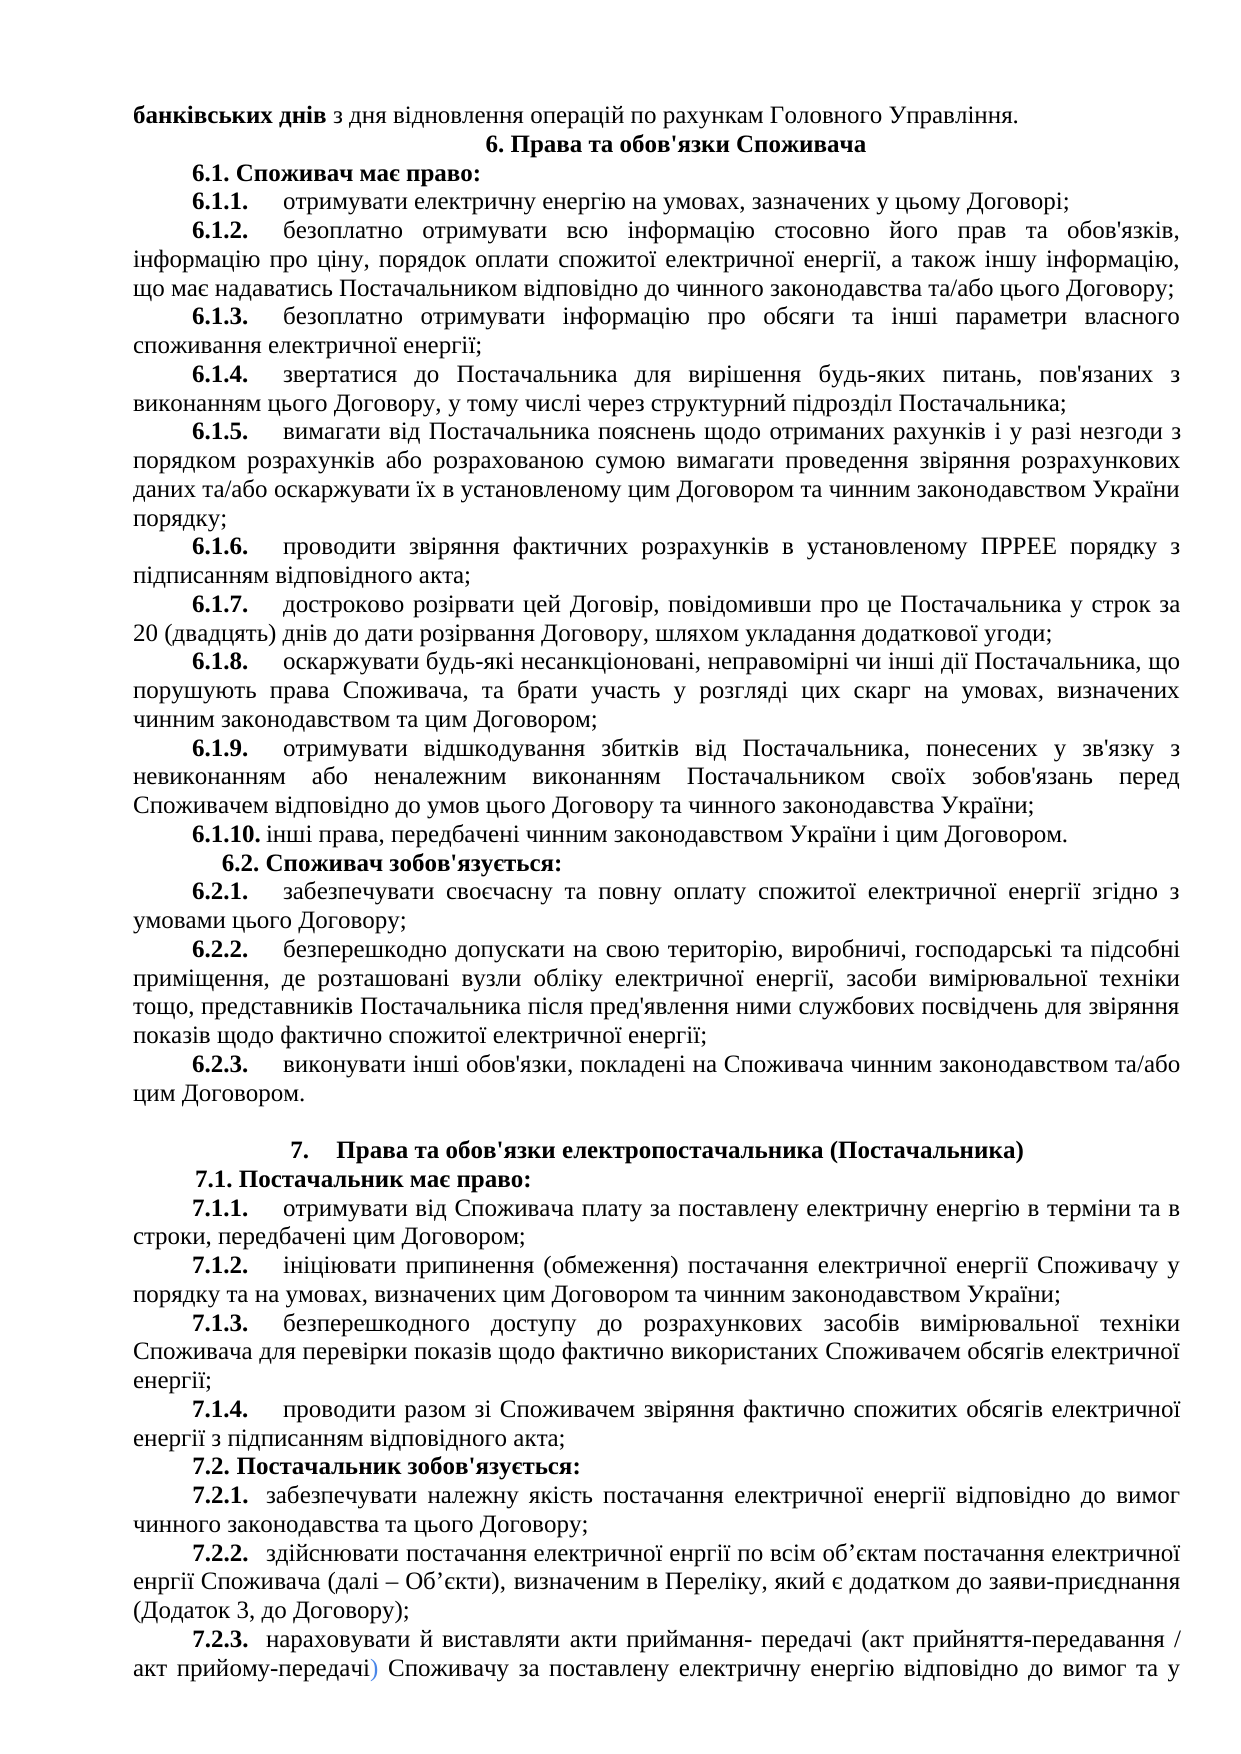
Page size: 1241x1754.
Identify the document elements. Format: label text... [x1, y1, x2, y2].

list Постачальник зобов'язується: [192, 1451, 1181, 1480]
list безоплатно отримувати інформацію про обсяги та інші параметри власного споживання електричної енергії; [133, 301, 1181, 359]
list Права та обов'язки електропостачальника (Постачальника) [133, 1135, 1181, 1164]
list проводити звіряння фактичних розрахунків в установленому ПРРЕЕ порядку з підписанням відповідного акта; [133, 531, 1181, 589]
list отримувати електричну енергію на умовах, зазначених у цьому Договорі; [133, 186, 1181, 215]
list проводити разом зі Споживачем звіряння фактично спожитих обсягів електричної енергії з підписанням відповідного акта; [133, 1394, 1181, 1451]
list отримувати відшкодування збитків від Постачальника, понесених у зв'язку з невиконанням або неналежним виконанням Постачальником своїх зобов'язань перед Споживачем відповідно до умов цього Договору та чинного законодавства України; [133, 733, 1181, 819]
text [133, 100, 1176, 129]
list достроково розірвати цей Договір, повідомивши про це Постачальника у строк за 20 (двадцять) днів до дати розірвання Договору, шляхом укладання додаткової угоди; [133, 589, 1181, 646]
list виконувати інші обов'язки, покладені на Споживача чинним законодавством та/або цим Договором. [133, 1049, 1181, 1106]
text 6. Права та обов'язки Споживача [170, 129, 1181, 158]
list здійснювати постачання електричної енргії по всім об’єктам постачання електричної енргії Споживача (далі – Об’єкти), визначеним в Переліку, який є додатком до заяви-приєднання (Додаток 3, до Договору); [133, 1538, 1181, 1624]
list вимагати від Постачальника пояснень щодо отриманих рахунків і у разі незгоди з порядком розрахунків або розрахованою сумою вимагати проведення звіряння розрахункових даних та/або оскаржувати їх в установленому цим Договором та чинним законодавством України порядку; [133, 416, 1181, 531]
text 6.2. Споживач зобов'язується: [133, 848, 1181, 876]
list безперешкодно допускати на свою територію, виробничі, господарські та підсобні приміщення, де розташовані вузли обліку електричної енергії, засоби вимірювальної техніки тощо, представників Постачальника після пред'явлення ними службових посвідчень для звіряння показів щодо фактично спожитої електричної енергії; [133, 934, 1181, 1049]
list інші права, передбачені чинним законодавством України і цим Договором. [133, 819, 1181, 848]
list забезпечувати своєчасну та повну оплату спожитої електричної енергії згідно з умовами цього Договору; [133, 876, 1181, 934]
list ініціювати припинення (обмеження) постачання електричної енергії Споживачу у порядку та на умовах, визначених цим Договором та чинним законодавством України; [133, 1250, 1181, 1308]
list отримувати від Споживача плату за поставлену електричну енергію в терміни та в строки, передбачені цим Договором; [133, 1193, 1181, 1250]
list безперешкодного доступу до розрахункових засобів вимірювальної техніки Споживача для перевірки показів щодо фактично використаних Споживачем обсягів електричної енергії; [133, 1308, 1181, 1394]
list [133, 1624, 1181, 1681]
list звертатися до Постачальника для вирішення будь-яких питань, пов'язаних з виконанням цього Договору, у тому числі через структурний підрозділ Постачальника; [133, 359, 1181, 416]
text 6.1. Споживач має право: [133, 158, 1181, 186]
text 7.1. Постачальник має право: [133, 1164, 1181, 1193]
list забезпечувати належну якість постачання електричної енергії відповідно до вимог чинного законодавства та цього Договору; [133, 1480, 1181, 1538]
list безоплатно отримувати всю інформацію стосовно його прав та обов'язків, інформацію про ціну, порядок оплати спожитої електричної енергії, а також іншу інформацію, що має надаватись Постачальником відповідно до чинного законодавства та/або цього Договору; [133, 215, 1181, 301]
list оскаржувати будь-які несанкціоновані, неправомірні чи інші дії Постачальника, що порушують права Споживача, та брати участь у розгляді цих скарг на умовах, визначених чинним законодавством та цим Договором; [133, 646, 1181, 733]
